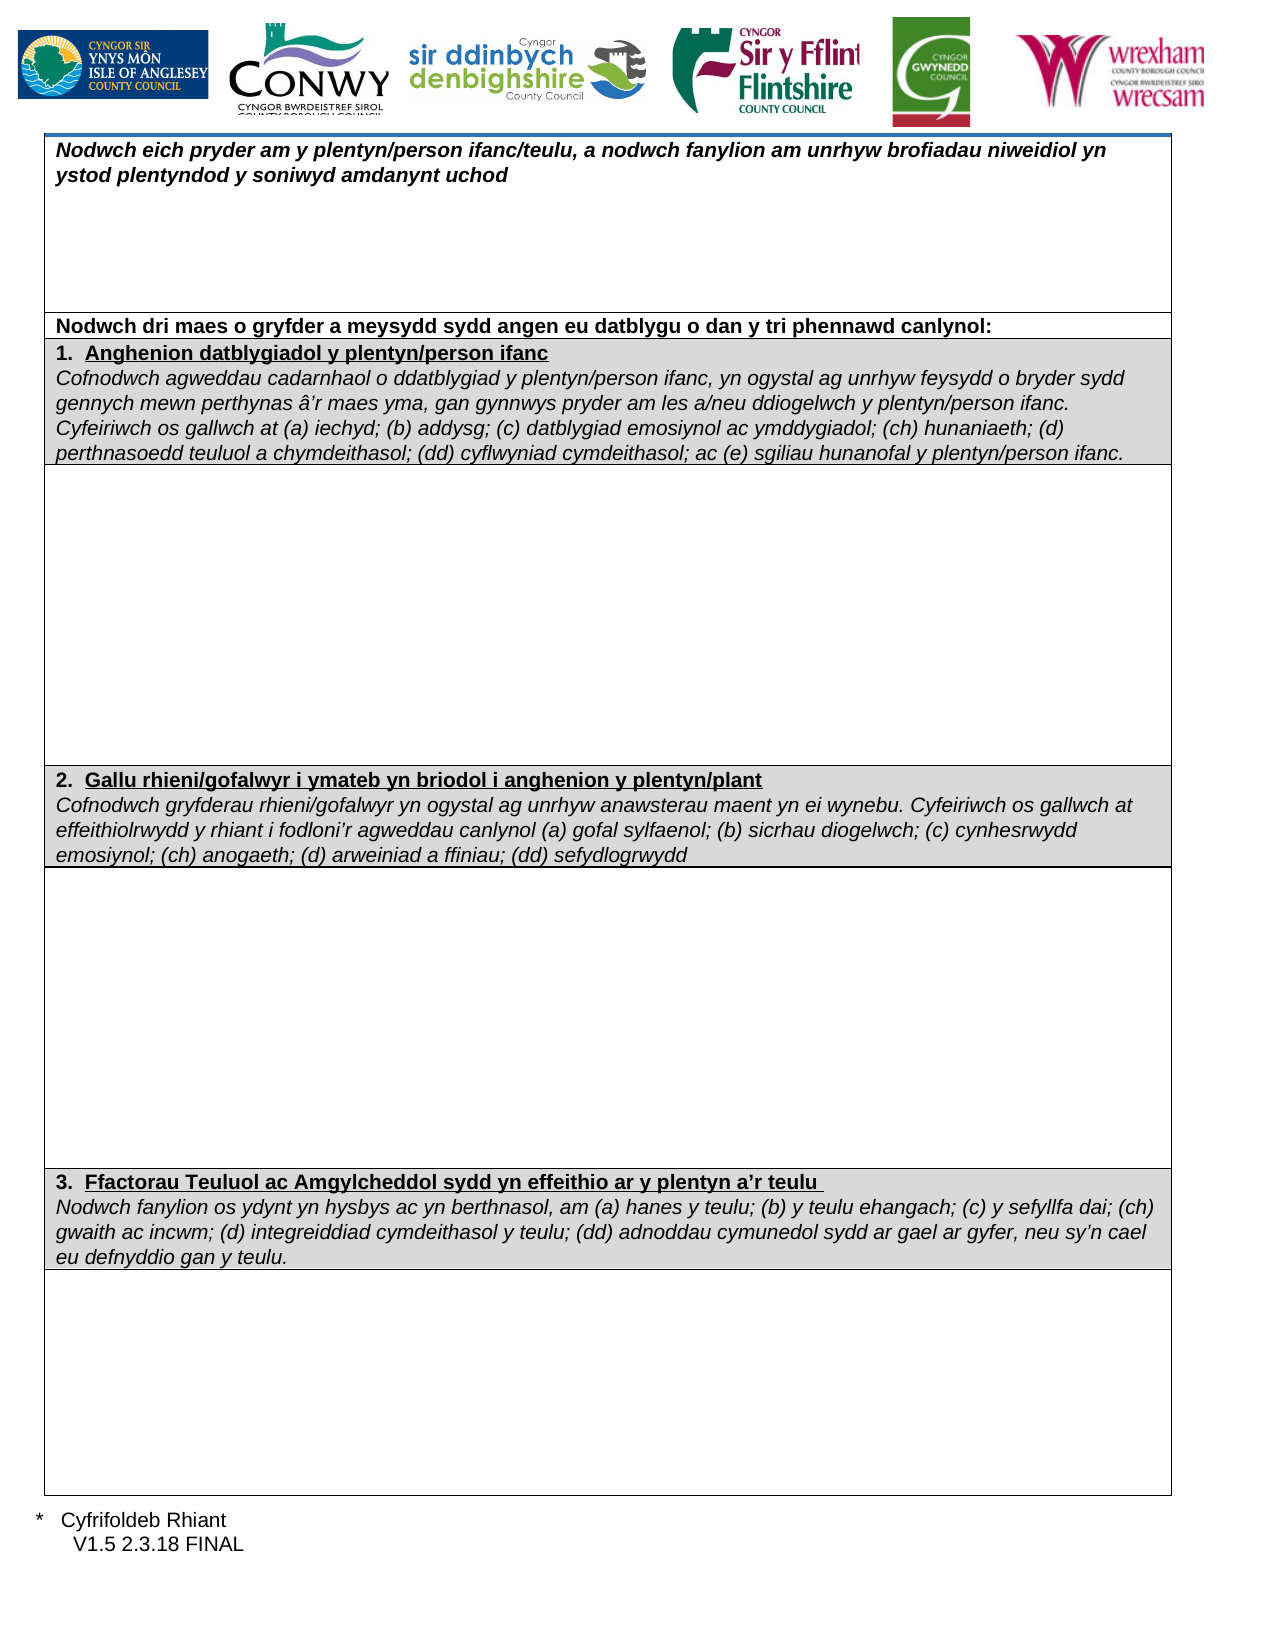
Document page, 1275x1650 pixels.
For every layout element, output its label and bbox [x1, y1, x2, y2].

table_header [45, 137, 1171, 312]
table_header [45, 465, 1171, 765]
table_header [45, 868, 1171, 1168]
picture [892, 17, 971, 127]
picture [1014, 35, 1204, 107]
picture [409, 38, 646, 101]
picture [671, 28, 860, 113]
table_header [45, 313, 1171, 338]
table_header [40, 133, 44, 1495]
table_header [45, 1270, 1171, 1495]
